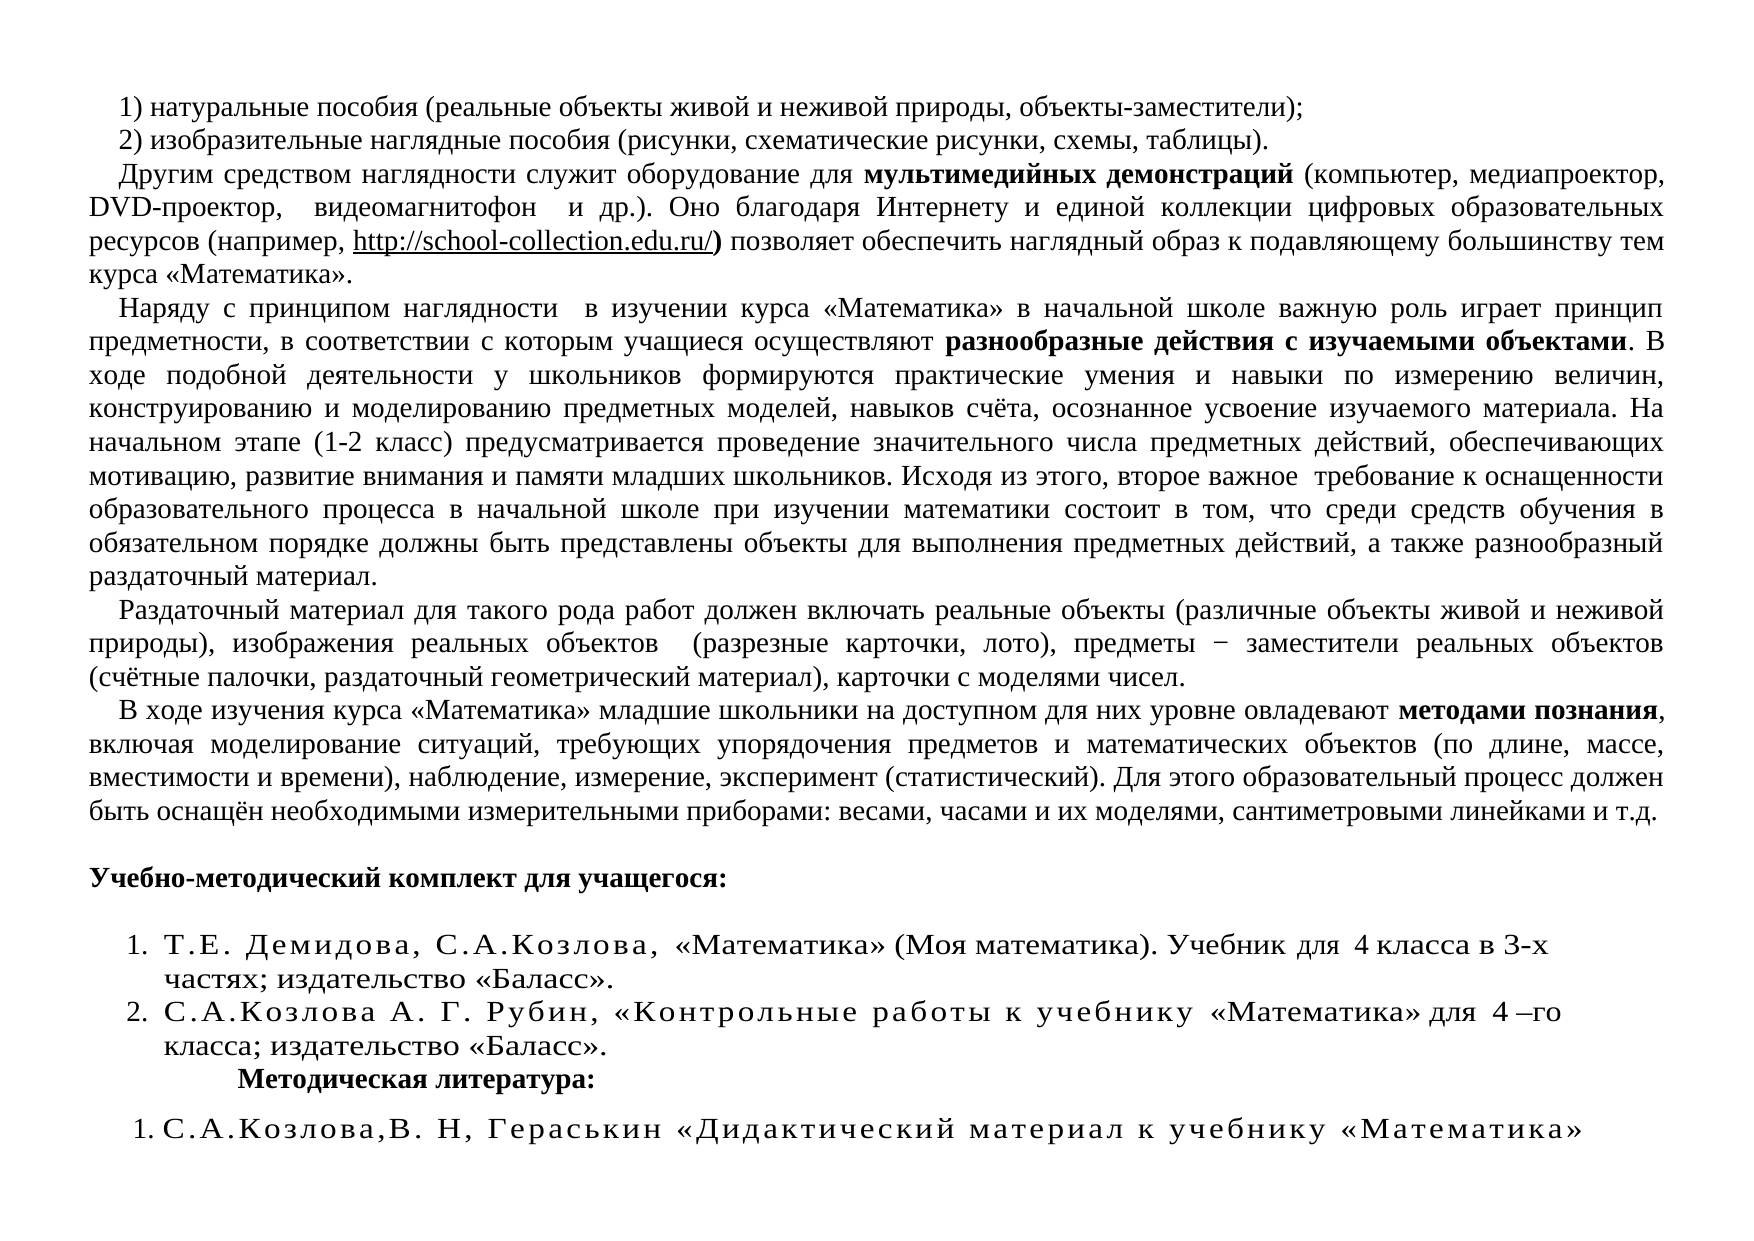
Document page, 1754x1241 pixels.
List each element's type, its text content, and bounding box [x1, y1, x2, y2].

text 2) изобразительные наглядные пособия (рисунки, схематические рисунки, схемы, таблицы). [89, 122, 1665, 156]
list Т.Е. Демидова, С.А.Козлова, «Математика» (Моя математика). Учебник для 4 класса в 3-х частях; издательство «Баласс». [126, 927, 1654, 994]
text Другим средством наглядности служит оборудование для мультимедийных демонстраций (компьютер, медиапроектор, DVD-проектор, видеомагнитофон и др.). Оно благодаря Интернету и единой коллекции цифровых образовательных ресурсов (например, http://school-collection.edu.ru/) позволяет обеспечить наглядный образ к подавляющему большинству тем курса «Математика». [89, 156, 1665, 290]
text Учебно-методический комплект для учащегося: [89, 860, 1665, 894]
text 1) натуральные пособия (реальные объекты живой и неживой природы, объекты-заместители); [89, 89, 1665, 122]
text В ходе изучения курса «Математика» младшие школьники на доступном для них уровне овладевают методами познания, включая моделирование ситуаций, требующих упорядочения предметов и математических объектов (по длине, массе, вместимости и времени), наблюдение, измерение, эксперимент (статистический). Для этого образовательный процесс должен быть оснащён необходимыми измерительными приборами: весами, часами и их моделями, сантиметровыми линейками и т.д. [89, 692, 1665, 827]
text Наряду с принципом наглядности в изучении курса «Математика» в начальной школе важную роль играет принцип предметности, в соответствии с которым учащиеся осуществляют разнообразные действия с изучаемыми объектами. В ходе подобной деятельности у школьников формируются практические умения и навыки по измерению величин, конструированию и моделированию предметных моделей, навыков счёта, осознанное усвоение изучаемого материала. На начальном этапе (1-2 класс) предусматривается проведение значительного числа предметных действий, обеспечивающих мотивацию, развитие внимания и памяти младших школьников. Исходя из этого, второе важное требование к оснащенности образовательного процесса в начальной школе при изучении математики состоит в том, что среди средств обучения в обязательном порядке должны быть представлены объекты для выполнения предметных действий, а также разнообразный раздаточный материал. [89, 290, 1665, 592]
list Методическая литература: [164, 1061, 1665, 1095]
list С.А.Козлова А. Г. Рубин, «Контрольные работы к учебнику «Математика» для 4 –го класса; издательство «Баласс». [126, 994, 1654, 1061]
text Раздаточный материал для такого рода работ должен включать реальные объекты (различные объекты живой и неживой природы), изображения реальных объектов (разрезные карточки, лото), предметы − заместители реальных объектов (счётные палочки, раздаточный геометрический материал), карточки с моделями чисел. [89, 592, 1665, 692]
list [132, 1112, 1654, 1145]
